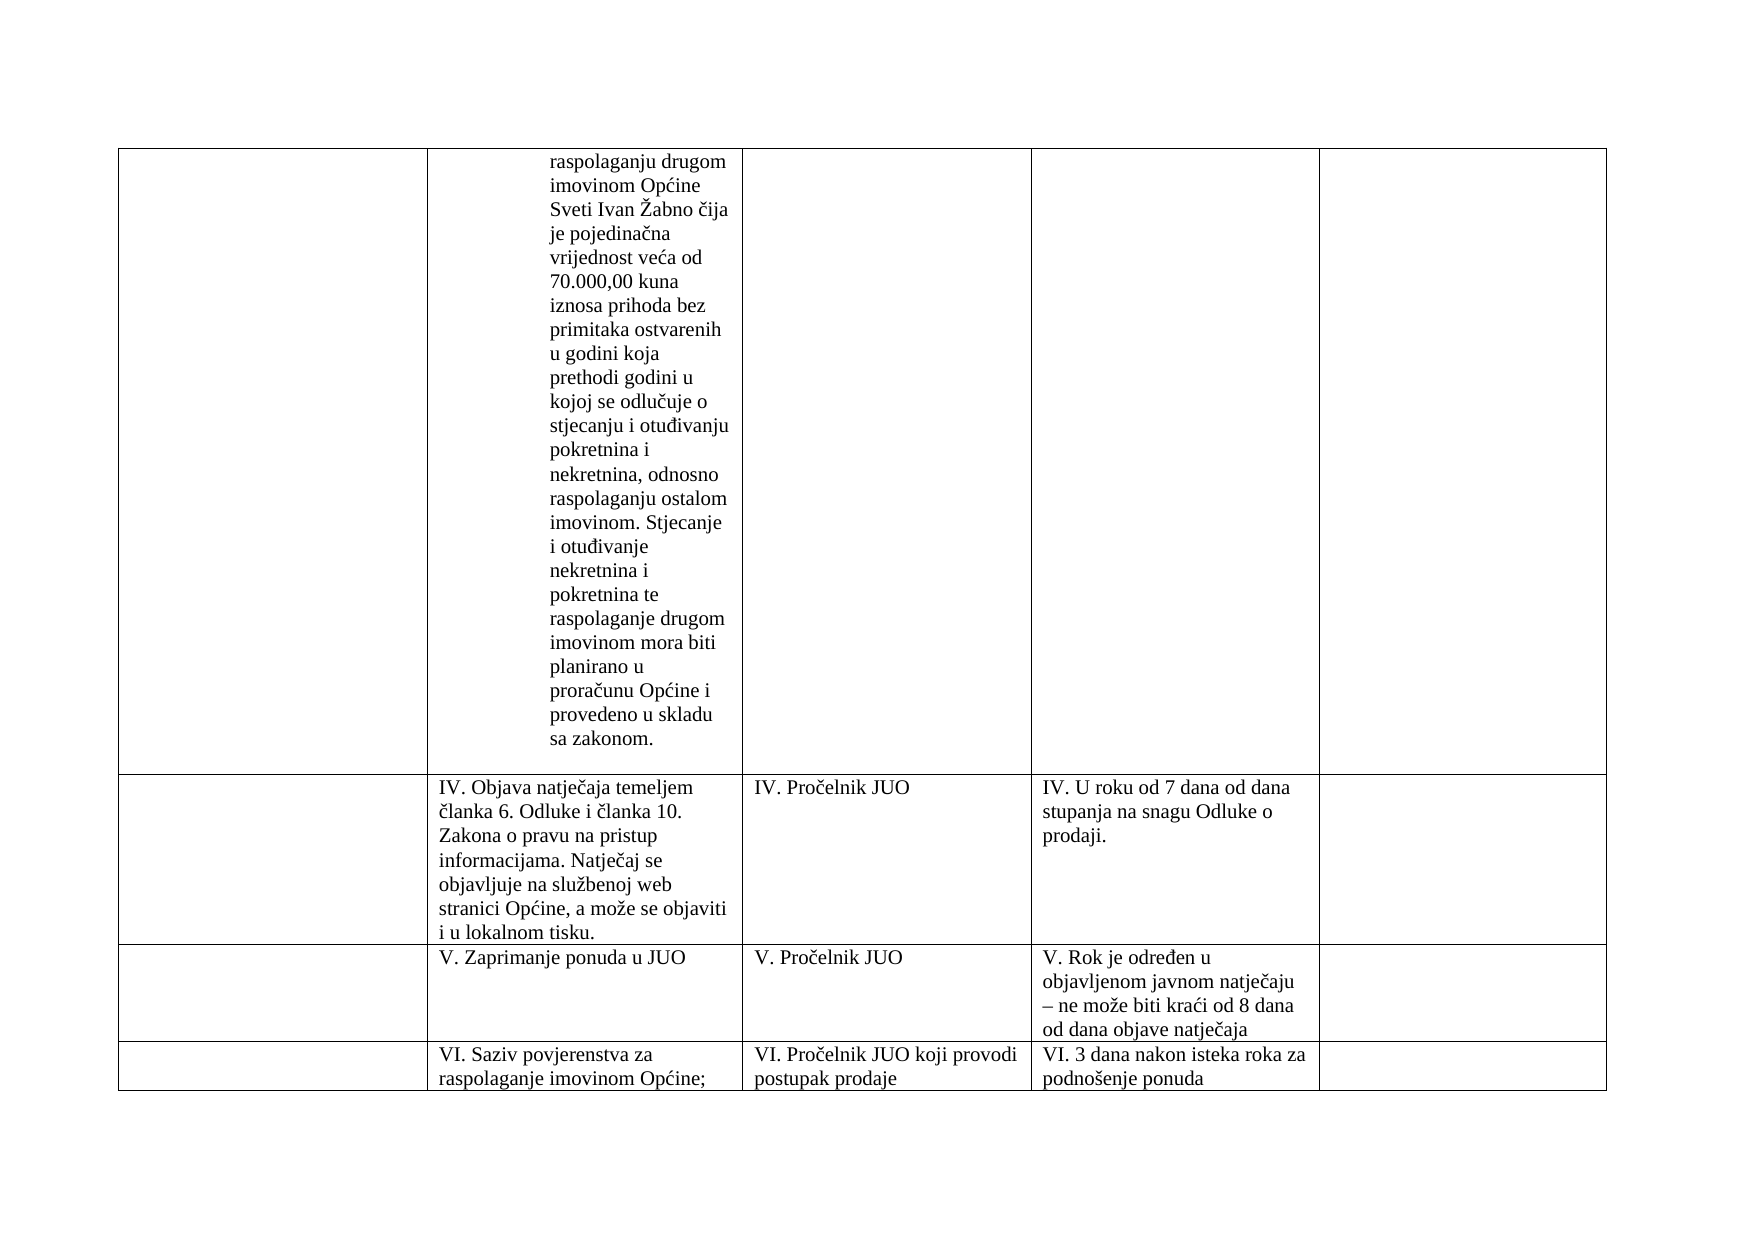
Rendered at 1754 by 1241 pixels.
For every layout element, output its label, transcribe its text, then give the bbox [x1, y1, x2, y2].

table_cell IV. Pročelnik JUO [743, 775, 1031, 944]
table_cell [119, 945, 427, 1041]
table_cell [1320, 945, 1606, 1041]
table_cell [743, 149, 1031, 774]
table_cell [119, 149, 427, 774]
table_cell [119, 1042, 427, 1090]
table_cell IV. U roku od 7 dana od dana stupanja na snagu Odluke o prodaji. [1032, 775, 1319, 944]
table_cell [1320, 149, 1606, 774]
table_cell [428, 149, 742, 774]
table_cell [119, 775, 427, 944]
table_cell IV. Objava natječaja temeljem članka 6. Odluke i članka 10. Zakona o pravu na pristup informacijama. Natječaj se objavljuje na službenoj web stranici Općine, a može se objaviti i u lokalnom tisku. [428, 775, 742, 944]
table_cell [428, 1042, 742, 1090]
table_cell [1320, 1042, 1606, 1090]
table_cell V. Pročelnik JUO [743, 945, 1031, 1041]
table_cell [1032, 1042, 1319, 1090]
table_cell [1320, 775, 1606, 944]
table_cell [743, 1042, 1031, 1090]
table_cell V. Zaprimanje ponuda u JUO [428, 945, 742, 1041]
table_cell V. Rok je određen u objavljenom javnom natječaju – ne može biti kraći od 8 dana od dana objave natječaja [1032, 945, 1319, 1041]
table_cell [1032, 149, 1319, 774]
